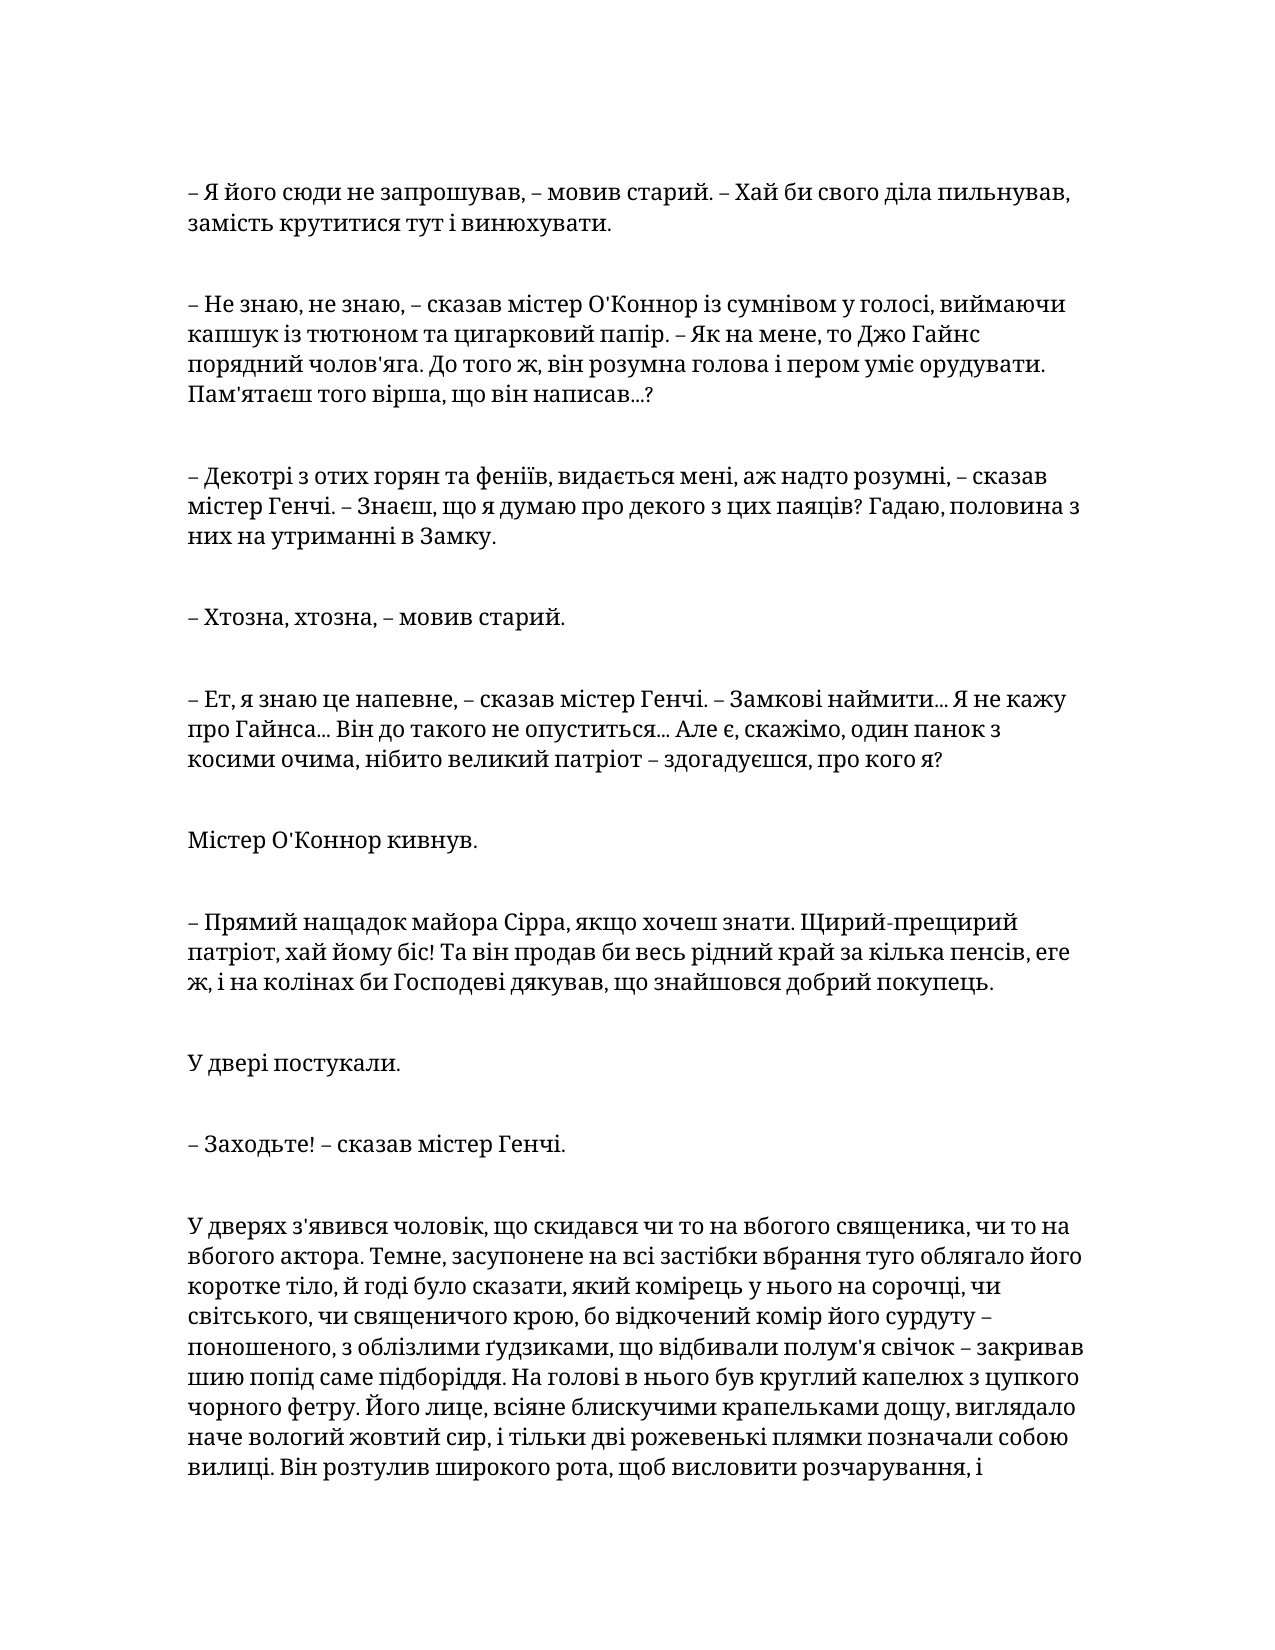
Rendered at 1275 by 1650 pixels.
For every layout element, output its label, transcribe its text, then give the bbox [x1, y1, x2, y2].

text – Прямий нащадок майора Сірра, якщо хочеш знати. Щирий-прещирий патріот, хай йому біс! Та він продав би весь рідний край за кілька пенсів, еге ж, і на колінах би Господеві дякував, що знайшовся добрий покупець. [187, 879, 1087, 996]
text – Не знаю, не знаю, – сказав містер О'Коннор із сумнівом у голосі, виймаючи капшук із тютюном та цигарковий папір. – Як на мене, то Джо Гайнс порядний чолов'яга. До того ж, він розумна голова і пером уміє орудувати. Пам'ятаєш того вірша, що він написав...? [187, 261, 1087, 409]
text – Заходьте! – сказав містер Генчі. [187, 1102, 1087, 1159]
text – Хтозна, хтозна, – мовив старий. [187, 575, 1087, 632]
text – Ет, я знаю це напевне, – сказав містер Генчі. – Замкові наймити... Я не кажу про Гайнса... Він до такого не опуститься... Але є, скажімо, один панок з косими очима, нібито великий патріот – здогадуєшся, про кого я? [187, 656, 1087, 773]
text – Декотрі з отих горян та феніїв, видається мені, аж надто розумні, – сказав містер Генчі. – Знаєш, що я думаю про декого з цих паяців? Гадаю, половина з них на утриманні в Замку. [187, 433, 1087, 550]
text У двері постукали. [187, 1021, 1087, 1077]
text Містер О'Коннор кивнув. [187, 798, 1087, 854]
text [187, 1183, 1087, 1482]
text – Я його сюди не запрошував, – мовив старий. – Хай би свого діла пильнував, замість крутитися тут і винюхувати. [187, 150, 1087, 237]
